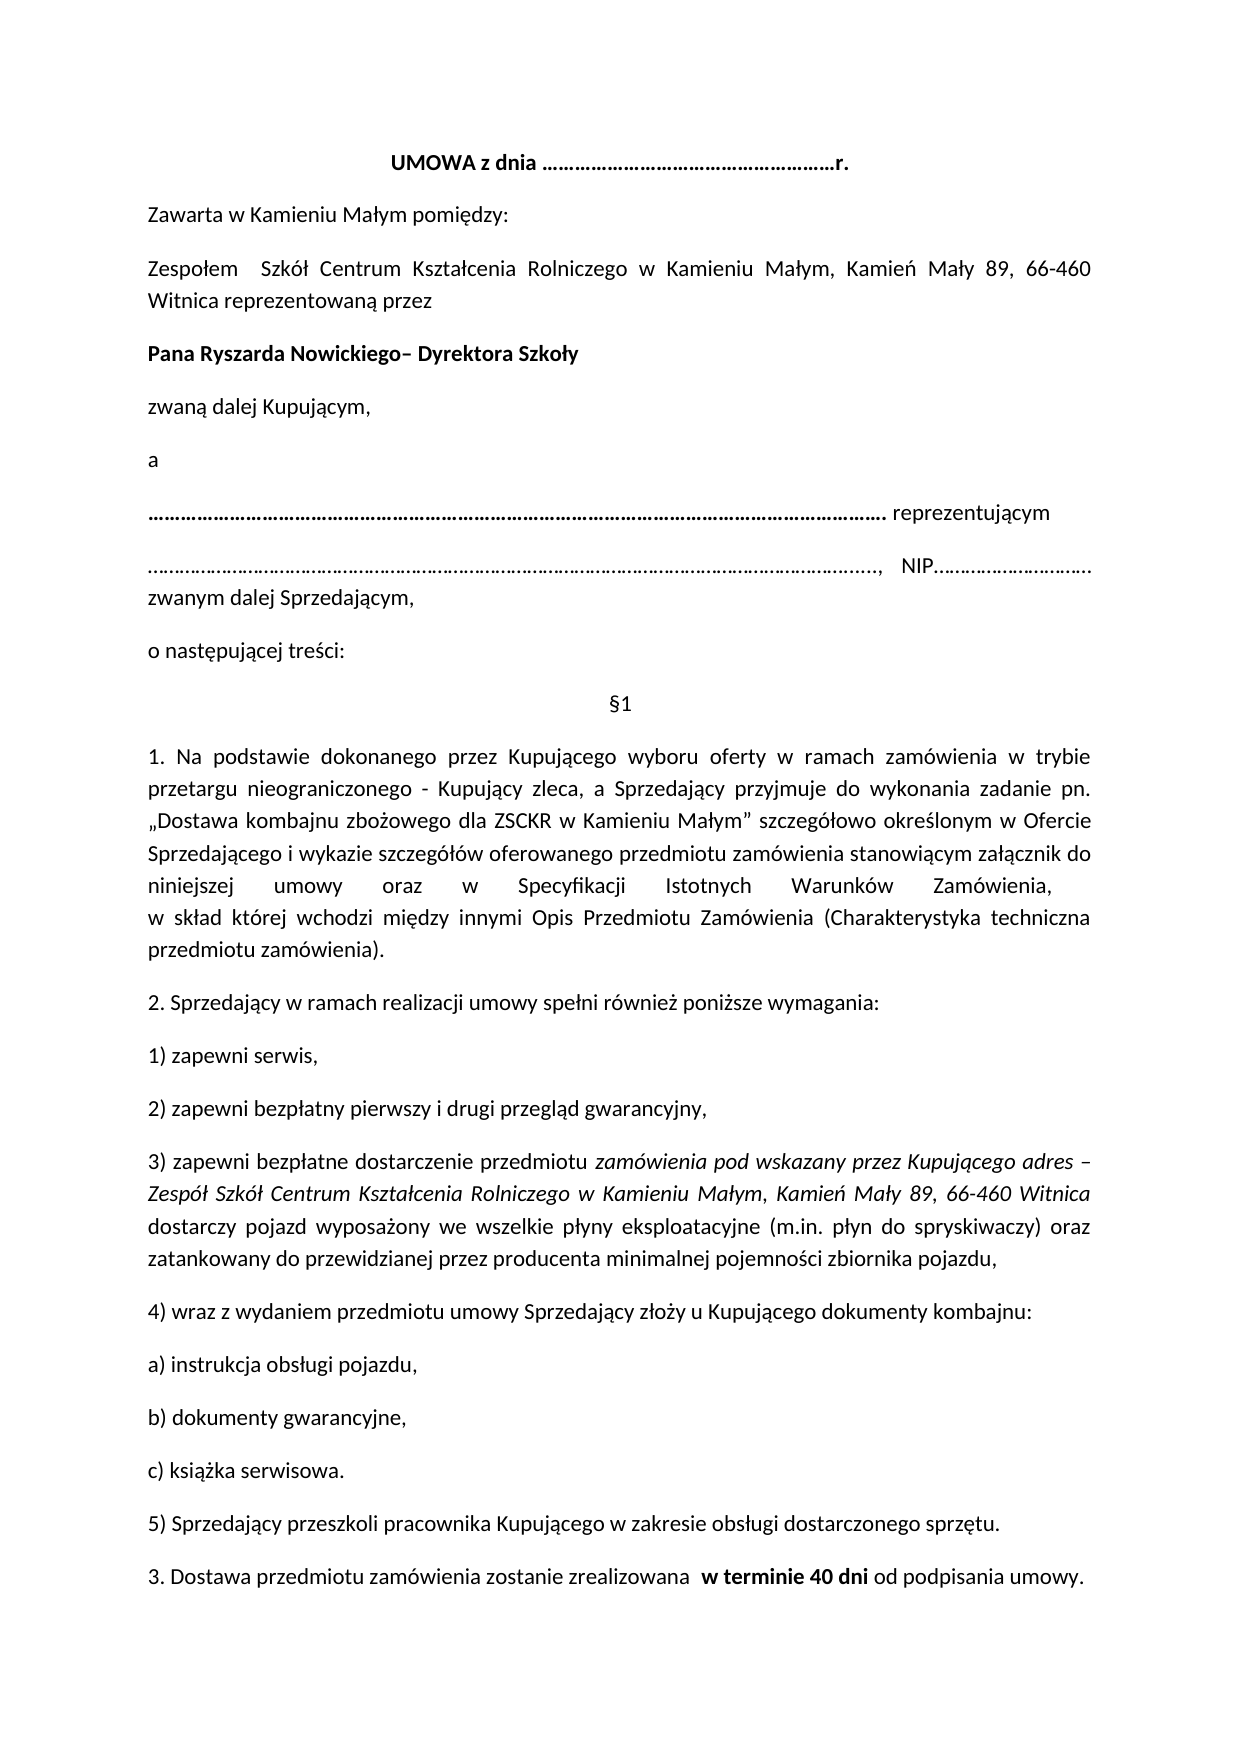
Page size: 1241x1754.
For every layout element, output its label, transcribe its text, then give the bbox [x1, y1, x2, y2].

text 5) Sprzedający przeszkoli pracownika Kupującego w zakresie obsługi dostarczonego sprzętu. [148, 1509, 1093, 1537]
text 1. Na podstawie dokonanego przez Kupującego wyboru oferty w ramach zamówienia w trybie przetargu nieograniczonego - Kupujący zleca, a Sprzedający przyjmuje do wykonania zadanie pn. „Dostawa kombajnu zbożowego dla ZSCKR w Kamieniu Małym” szczegółowo określonym w Ofercie Sprzedającego i wykazie szczegółów oferowanego przedmiotu zamówienia stanowiącym załącznik do niniejszej umowy oraz w Specyfikacji Istotnych Warunków Zamówienia, w skład której wchodzi między innymi Opis Przedmiotu Zamówienia (Charakterystyka techniczna przedmiotu zamówienia). [148, 742, 1093, 963]
text 1) zapewni serwis, [148, 1041, 1093, 1069]
text §1 [148, 689, 1093, 717]
text ……………………………………………………………………………………………………………………......, NIP………………………… zwanym dalej Sprzedającym, [148, 551, 1093, 611]
text Zespołem Szkół Centrum Kształcenia Rolniczego w Kamieniu Małym, Kamień Mały 89, 66-460 Witnica reprezentowaną przez [148, 254, 1093, 314]
text Pana Ryszarda Nowickiego– Dyrektora Szkoły [148, 339, 1093, 367]
text o następującej treści: [148, 636, 1093, 664]
text Zawarta w Kamieniu Małym pomiędzy: [148, 201, 1093, 229]
text b) dokumenty gwarancyjne, [148, 1403, 1093, 1431]
text 3) zapewni bezpłatne dostarczenie przedmiotu zamówienia pod wskazany przez Kupującego adres – Zespół Szkół Centrum Kształcenia Rolniczego w Kamieniu Małym, Kamień Mały 89, 66-460 Witnica dostarczy pojazd wyposażony we wszelkie płyny eksploatacyjne (m.in. płyn do spryskiwaczy) oraz zatankowany do przewidzianej przez producenta minimalnej pojemności zbiornika pojazdu, [148, 1147, 1093, 1272]
text 2. Sprzedający w ramach realizacji umowy spełni również poniższe wymagania: [148, 988, 1093, 1016]
text 4) wraz z wydaniem przedmiotu umowy Sprzedający złoży u Kupującego dokumenty kombajnu: [148, 1297, 1093, 1325]
text ………………………………………………………………………………………………………………………. reprezentującym [148, 498, 1093, 526]
text 3. Dostawa przedmiotu zamówienia zostanie zrealizowana w terminie 40 dni od podpisania umowy. [148, 1562, 1093, 1590]
text a) instrukcja obsługi pojazdu, [148, 1350, 1093, 1378]
text zwaną dalej Kupującym, [148, 392, 1093, 420]
text c) książka serwisowa. [148, 1456, 1093, 1484]
text UMOWA z dnia ………………………………………………r. [148, 148, 1093, 176]
text 2) zapewni bezpłatny pierwszy i drugi przegląd gwarancyjny, [148, 1094, 1093, 1122]
text a [148, 445, 1093, 473]
